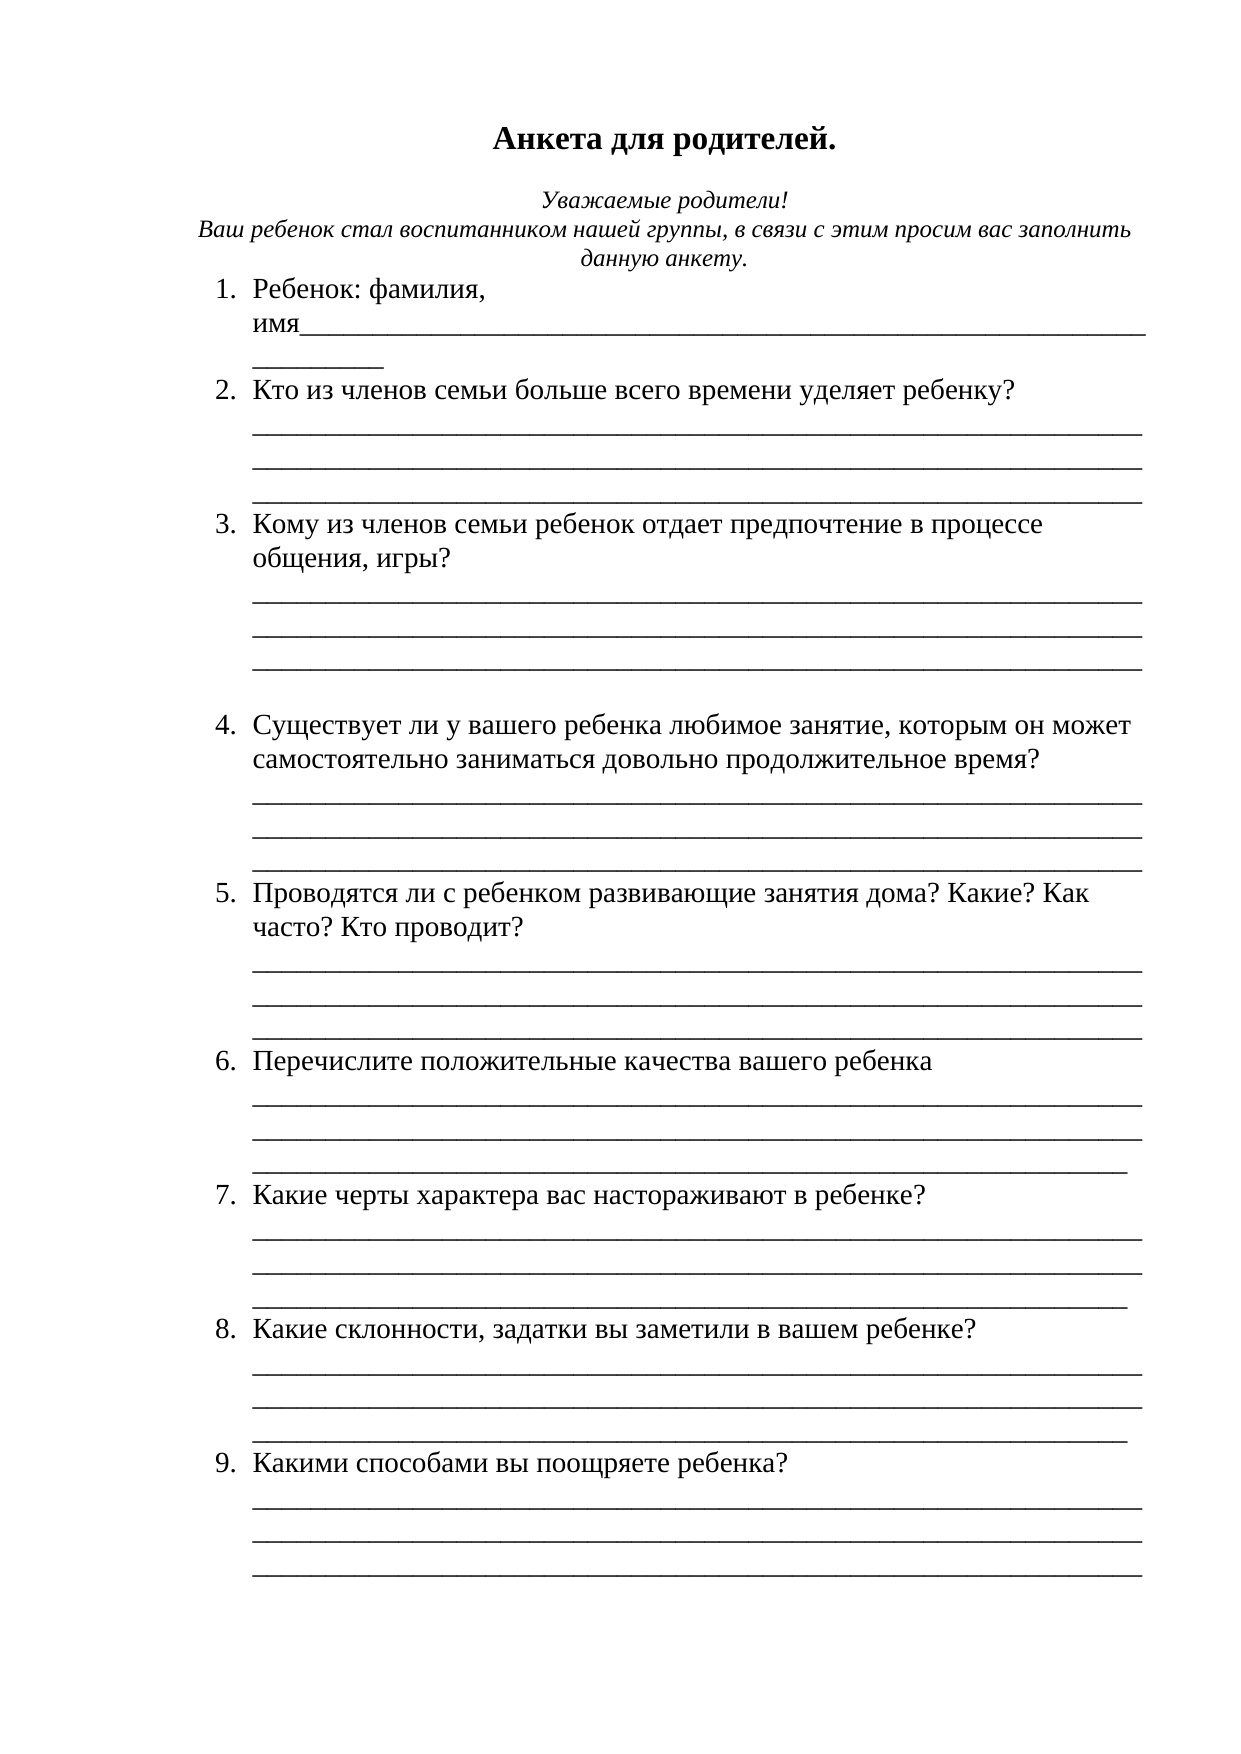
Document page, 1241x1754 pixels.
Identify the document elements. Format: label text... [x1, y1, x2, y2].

list Какими способами вы поощряете ребенка? _______________________________________________________________________________________________________________________________________________________________________________________ [215, 1445, 1152, 1579]
list Перечислите положительные качества вашего ребенка ______________________________________________________________________________________________________________________________________________________________________________________ [215, 1043, 1152, 1177]
text Анкета для родителей. [177, 118, 1152, 156]
list Кому из членов семьи ребенок отдает предпочтение в процессе общения, игры? _______________________________________________________________________________________________________________________________________________________________________________________ [215, 506, 1152, 674]
list Существует ли у вашего ребенка любимое занятие, которым он может самостоятельно заниматься довольно продолжительное время? _______________________________________________________________________________________________________________________________________________________________________________________ [215, 707, 1152, 875]
text Уважаемые родители! [177, 185, 1152, 214]
list Кто из членов семьи больше всего времени уделяет ребенку? _______________________________________________________________________________________________________________________________________________________________________________________ [215, 372, 1152, 506]
text Ваш ребенок стал воспитанником нашей группы, в связи с этим просим вас заполнить данную анкету. [177, 214, 1152, 271]
list Какие черты характера вас настораживают в ребенке? ______________________________________________________________________________________________________________________________________________________________________________________ [215, 1177, 1152, 1311]
list Ребенок: фамилия, имя___________________________________________________________________ [215, 271, 1152, 372]
list Проводятся ли с ребенком развивающие занятия дома? Какие? Как часто? Кто проводит? _______________________________________________________________________________________________________________________________________________________________________________________ [215, 875, 1152, 1043]
list Какие склонности, задатки вы заметили в вашем ребенке? ______________________________________________________________________________________________________________________________________________________________________________________ [215, 1311, 1152, 1445]
